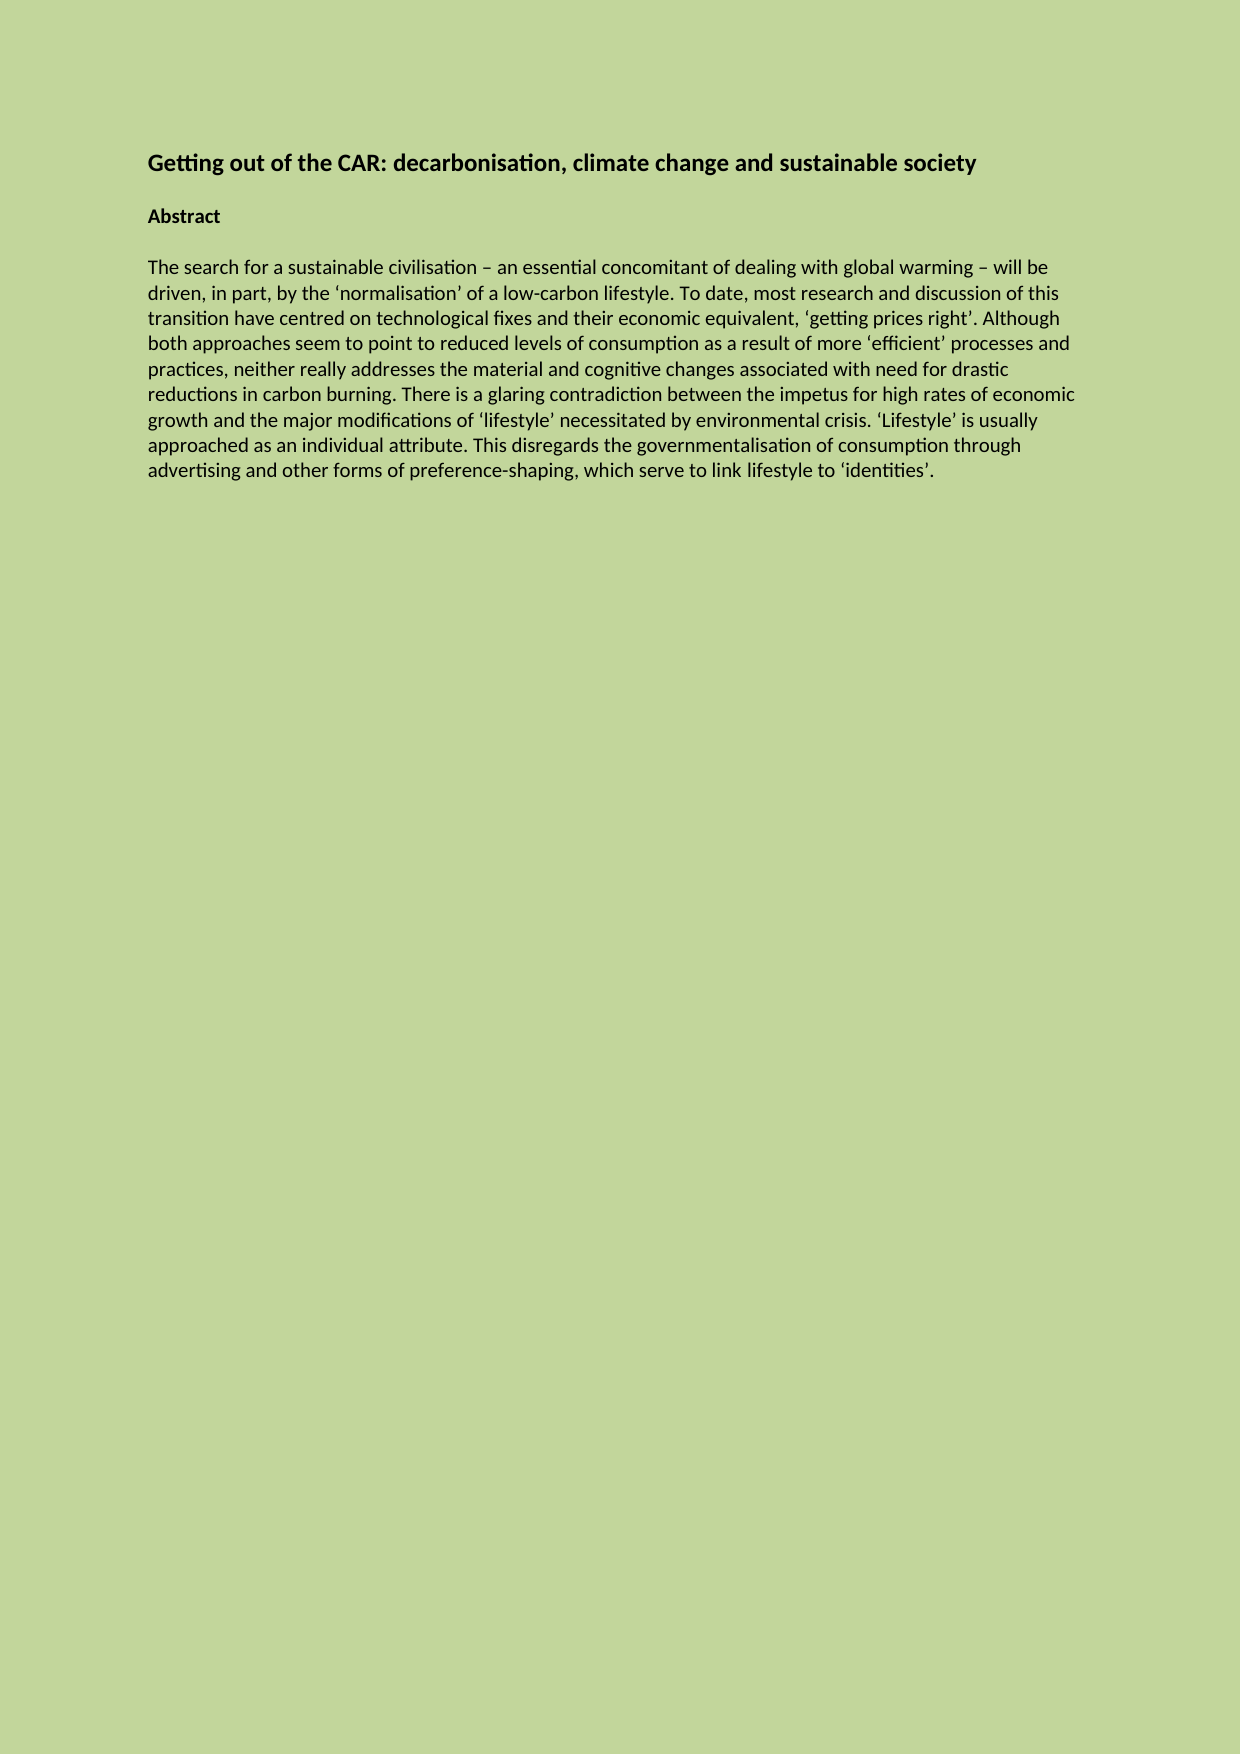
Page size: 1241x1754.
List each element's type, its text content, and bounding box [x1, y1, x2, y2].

text Getting out of the CAR: decarbonisation, climate change and sustainable society [148, 148, 1093, 178]
text The search for a sustainable civilisation – an essential concomitant of dealing with global warming – will be driven, in part, by the ‘normalisation’ of a low-carbon lifestyle. To date, most research and discussion of this transition have centred on technological fixes and their economic equivalent, ‘getting prices right’. Although both approaches seem to point to reduced levels of consumption as a result of more ‘efficient’ processes and practices, neither really addresses the material and cognitive changes associated with need for drastic reductions in carbon burning. There is a glaring contradiction between the impetus for high rates of economic growth and the major modifications of ‘lifestyle’ necessitated by environmental crisis. ‘Lifestyle’ is usually approached as an individual attribute. This disregards the governmentalisation of consumption through advertising and other forms of preference-shaping, which serve to link lifestyle to ‘identities’. [148, 254, 1093, 483]
text Abstract [148, 203, 1093, 229]
